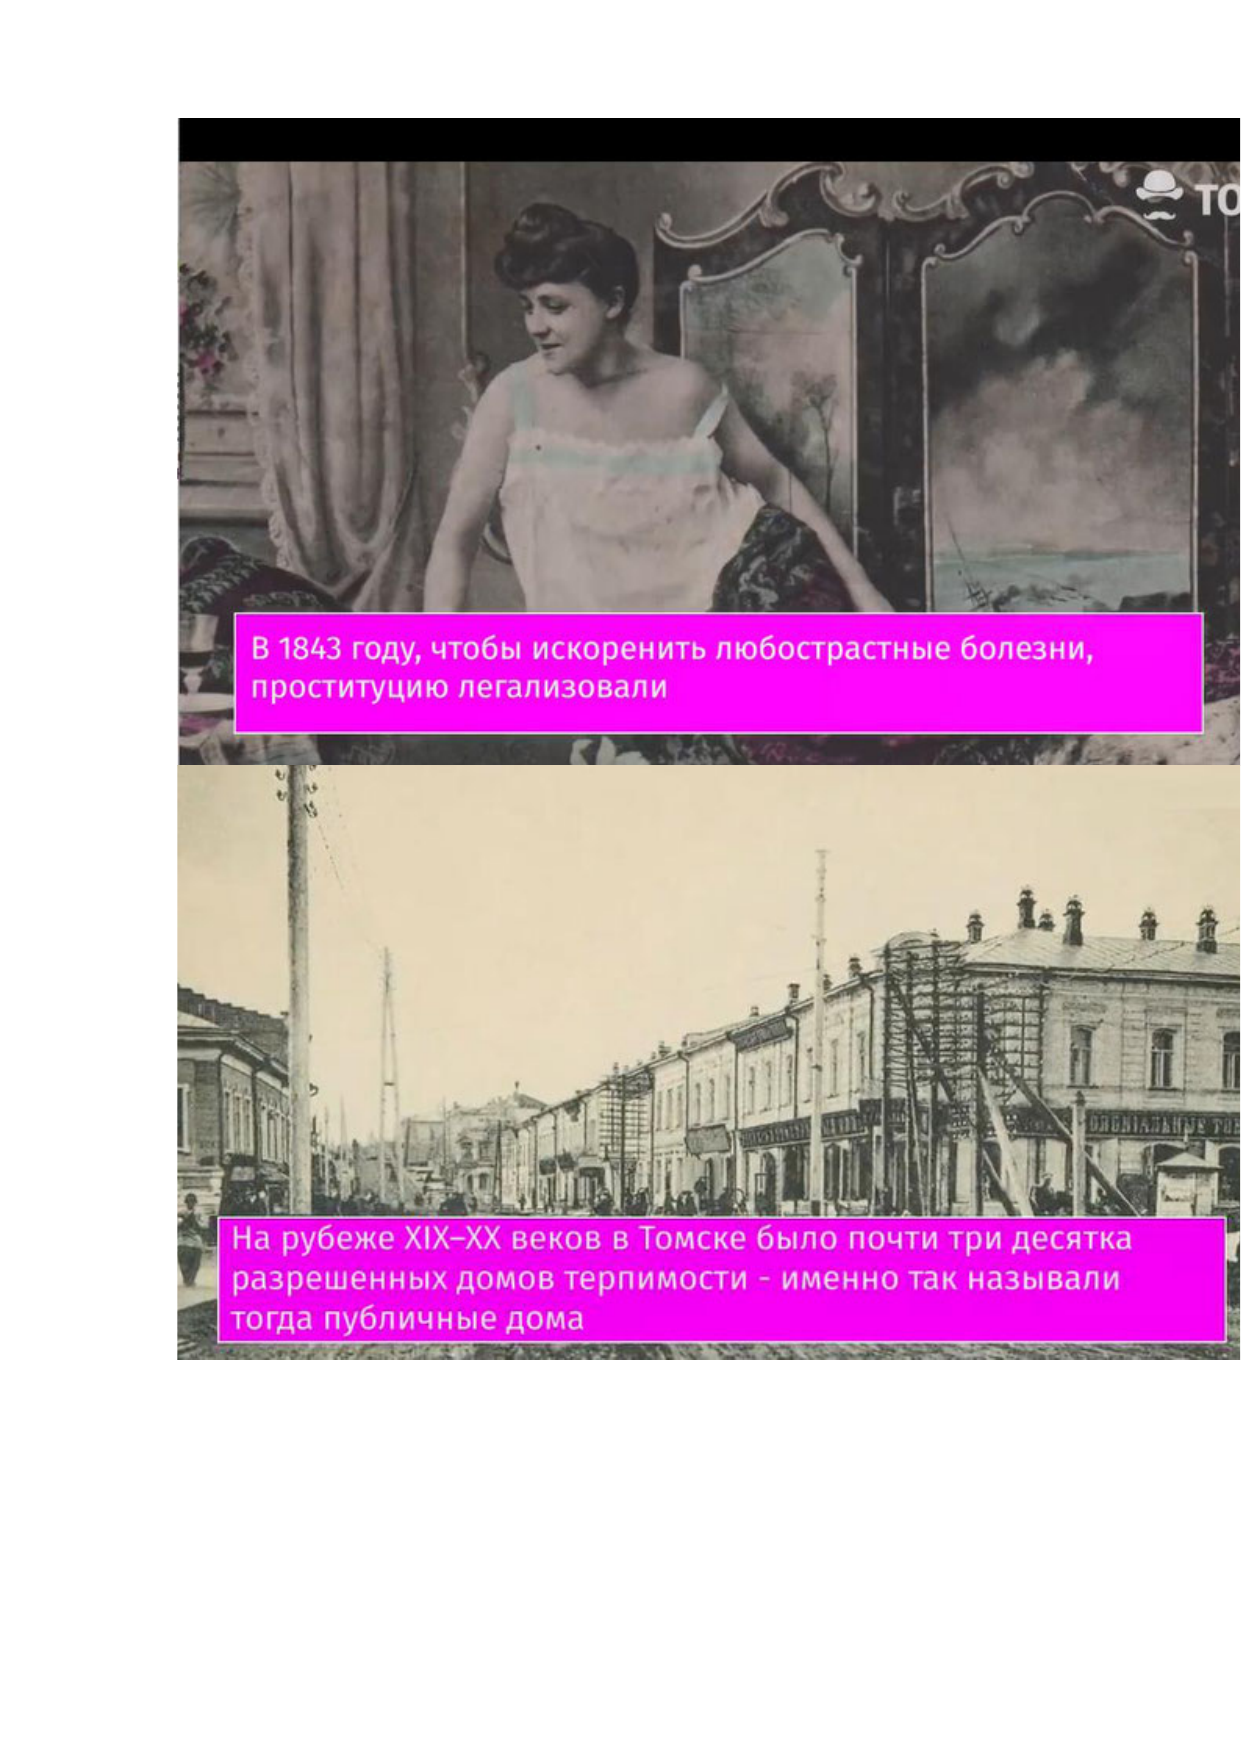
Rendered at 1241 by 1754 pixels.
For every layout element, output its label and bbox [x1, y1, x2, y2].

picture [177, 118, 1241, 1360]
